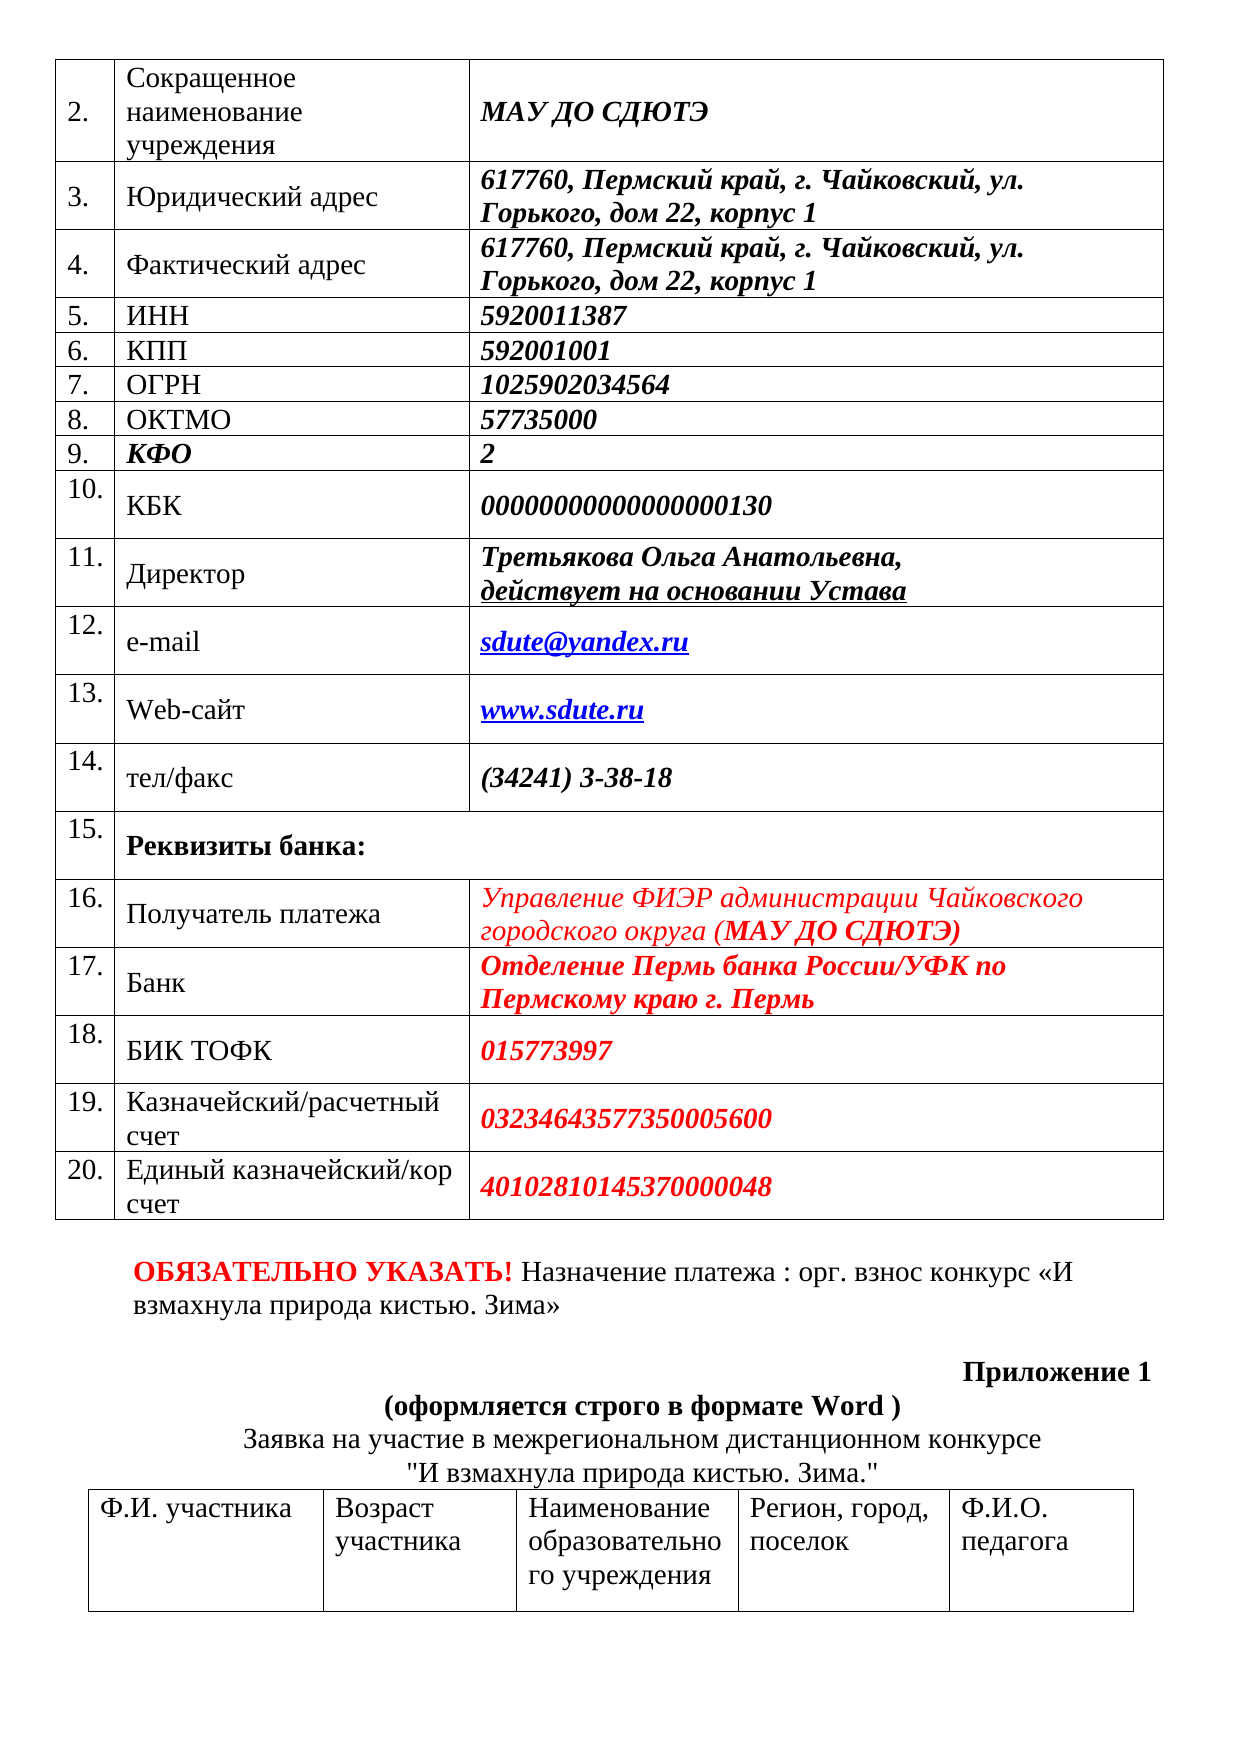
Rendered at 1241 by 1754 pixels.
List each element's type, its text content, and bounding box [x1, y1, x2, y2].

text (оформляется строго в формате Word ) [133, 1388, 1152, 1422]
table_cell [56, 1084, 114, 1151]
table_cell [56, 436, 114, 470]
table_cell [56, 880, 114, 947]
table_cell МАУ ДО СДЮТЭ [470, 60, 1163, 161]
table_cell [56, 1016, 114, 1083]
table_cell 617760, Пермский край, г. Чайковский, ул. Горького, дом 22, корпус 1 [470, 230, 1163, 297]
table_cell ИНН [115, 298, 469, 332]
table_cell КПП [115, 333, 469, 366]
table_cell [56, 298, 114, 332]
table_header Наименование образовательного учреждения [517, 1490, 738, 1611]
table_cell ОКТМО [115, 402, 469, 435]
table_cell [56, 948, 114, 1015]
table_header Ф.И.О. педагога [950, 1490, 1133, 1611]
table_cell 5920011387 [470, 298, 1163, 332]
table_cell Получатель платежа [115, 880, 469, 947]
table_header Регион, город, поселок [739, 1490, 949, 1611]
table_cell [56, 230, 114, 297]
table_cell Web-сайт [115, 675, 469, 742]
table_cell Единый казначейский/кор счет [115, 1152, 469, 1219]
table_cell Банк [115, 948, 469, 1015]
table_cell e-mail [115, 607, 469, 674]
table_cell www.sdute.ru [470, 675, 1163, 742]
table_cell 617760, Пермский край, г. Чайковский, ул. Горького, дом 22, корпус 1 [470, 162, 1163, 229]
table_cell Управление ФИЭР администрации Чайковского городского округа (МАУ ДО СДЮТЭ) [470, 880, 1163, 947]
table_cell ОГРН [115, 367, 469, 401]
table_cell [56, 402, 114, 435]
table_cell КБК [115, 471, 469, 538]
table_cell Реквизиты банка: [115, 812, 1163, 879]
table_cell КФО [115, 436, 469, 470]
table_cell Директор [115, 539, 469, 606]
table_header Возраст участника [324, 1490, 516, 1611]
table_cell Отделение Пермь банка России/УФК по Пермскому краю г. Пермь [470, 948, 1163, 1015]
text "И взмахнула природа кистью. Зима." [133, 1455, 1152, 1489]
table_cell [56, 607, 114, 674]
table_cell 015773997 [470, 1016, 1163, 1083]
table_cell [56, 471, 114, 538]
text Приложение 1 [133, 1354, 1152, 1388]
table_cell БИК ТОФК [115, 1016, 469, 1083]
table_cell 03234643577350005600 [470, 1084, 1163, 1151]
table_cell [56, 539, 114, 606]
table_cell [56, 367, 114, 401]
table_cell Сокращенное наименование учреждения [115, 60, 469, 161]
table_cell [56, 333, 114, 366]
text ОБЯЗАТЕЛЬНО УКАЗАТЬ! Назначение платежа : орг. взнос конкурс «И взмахнула природа кистью. Зима» [133, 1254, 1152, 1321]
table_cell 00000000000000000130 [470, 471, 1163, 538]
table_cell [56, 1152, 114, 1219]
table_cell Юридический адрес [115, 162, 469, 229]
table_cell [56, 675, 114, 742]
table_cell 1025902034564 [470, 367, 1163, 401]
table_header Ф.И. участника [89, 1490, 323, 1611]
table_cell тел/факс [115, 744, 469, 811]
table_cell 2 [470, 436, 1163, 470]
table_cell Фактический адрес [115, 230, 469, 297]
table_cell [56, 162, 114, 229]
table_cell Третьякова Ольга Анатольевна, действует на основании Устава [470, 539, 1163, 606]
table_cell [56, 812, 114, 879]
table_cell [56, 60, 114, 161]
table_cell (34241) 3-38-18 [470, 744, 1163, 811]
table_cell 57735000 [470, 402, 1163, 435]
table_cell 592001001 [470, 333, 1163, 366]
table_cell sdute@yandex.ru [470, 607, 1163, 674]
table_cell Казначейский/расчетный счет [115, 1084, 469, 1151]
table_cell 40102810145370000048 [470, 1152, 1163, 1219]
table_cell [56, 744, 114, 811]
text Заявка на участие в межрегиональном дистанционном конкурсе [133, 1422, 1152, 1455]
